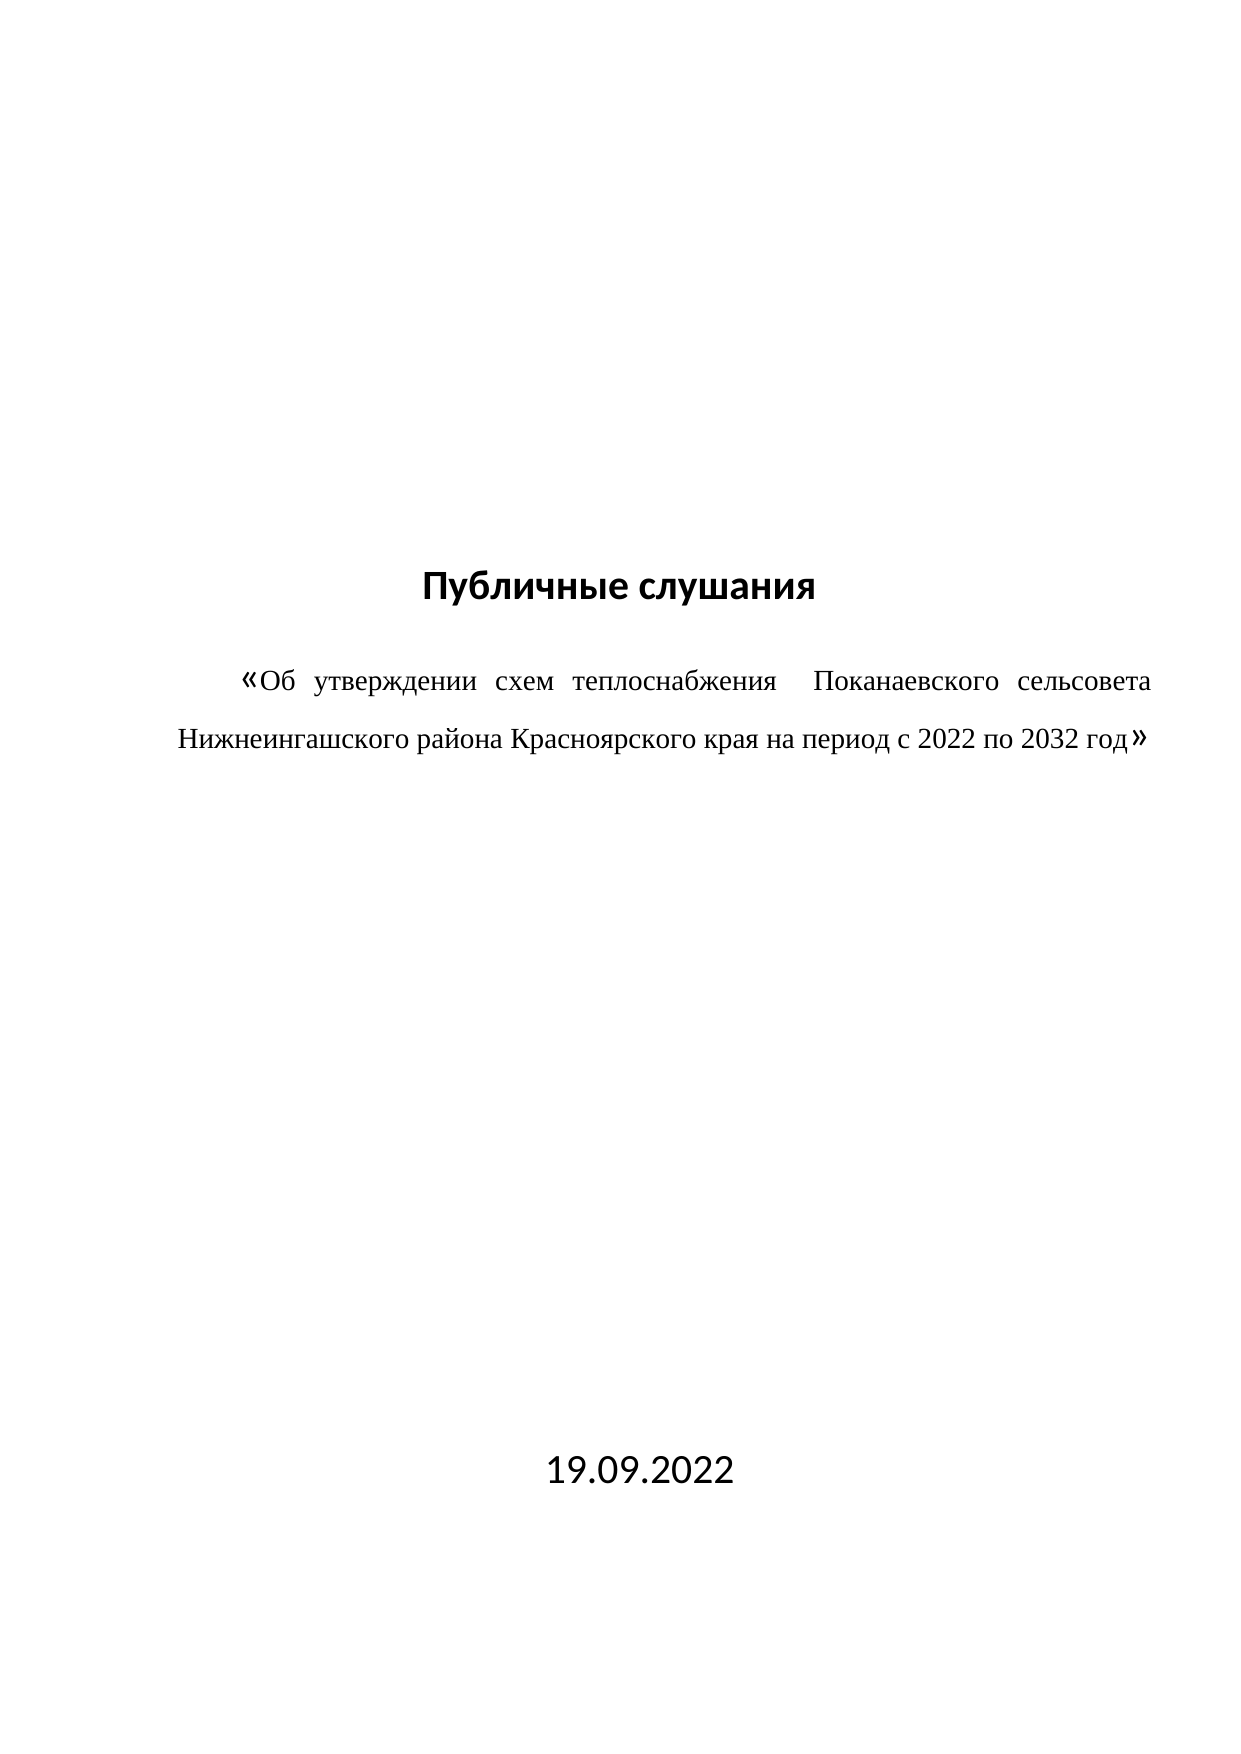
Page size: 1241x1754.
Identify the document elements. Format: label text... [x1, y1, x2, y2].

text Публичные слушания [177, 559, 1152, 610]
text «Об утверждении схем теплоснабжения Поканаевского сельсовета Нижнеингашского района Красноярского края на период с 2022 по 2032 год» [177, 650, 1152, 759]
text 19.09.2022 [177, 1443, 1152, 1493]
